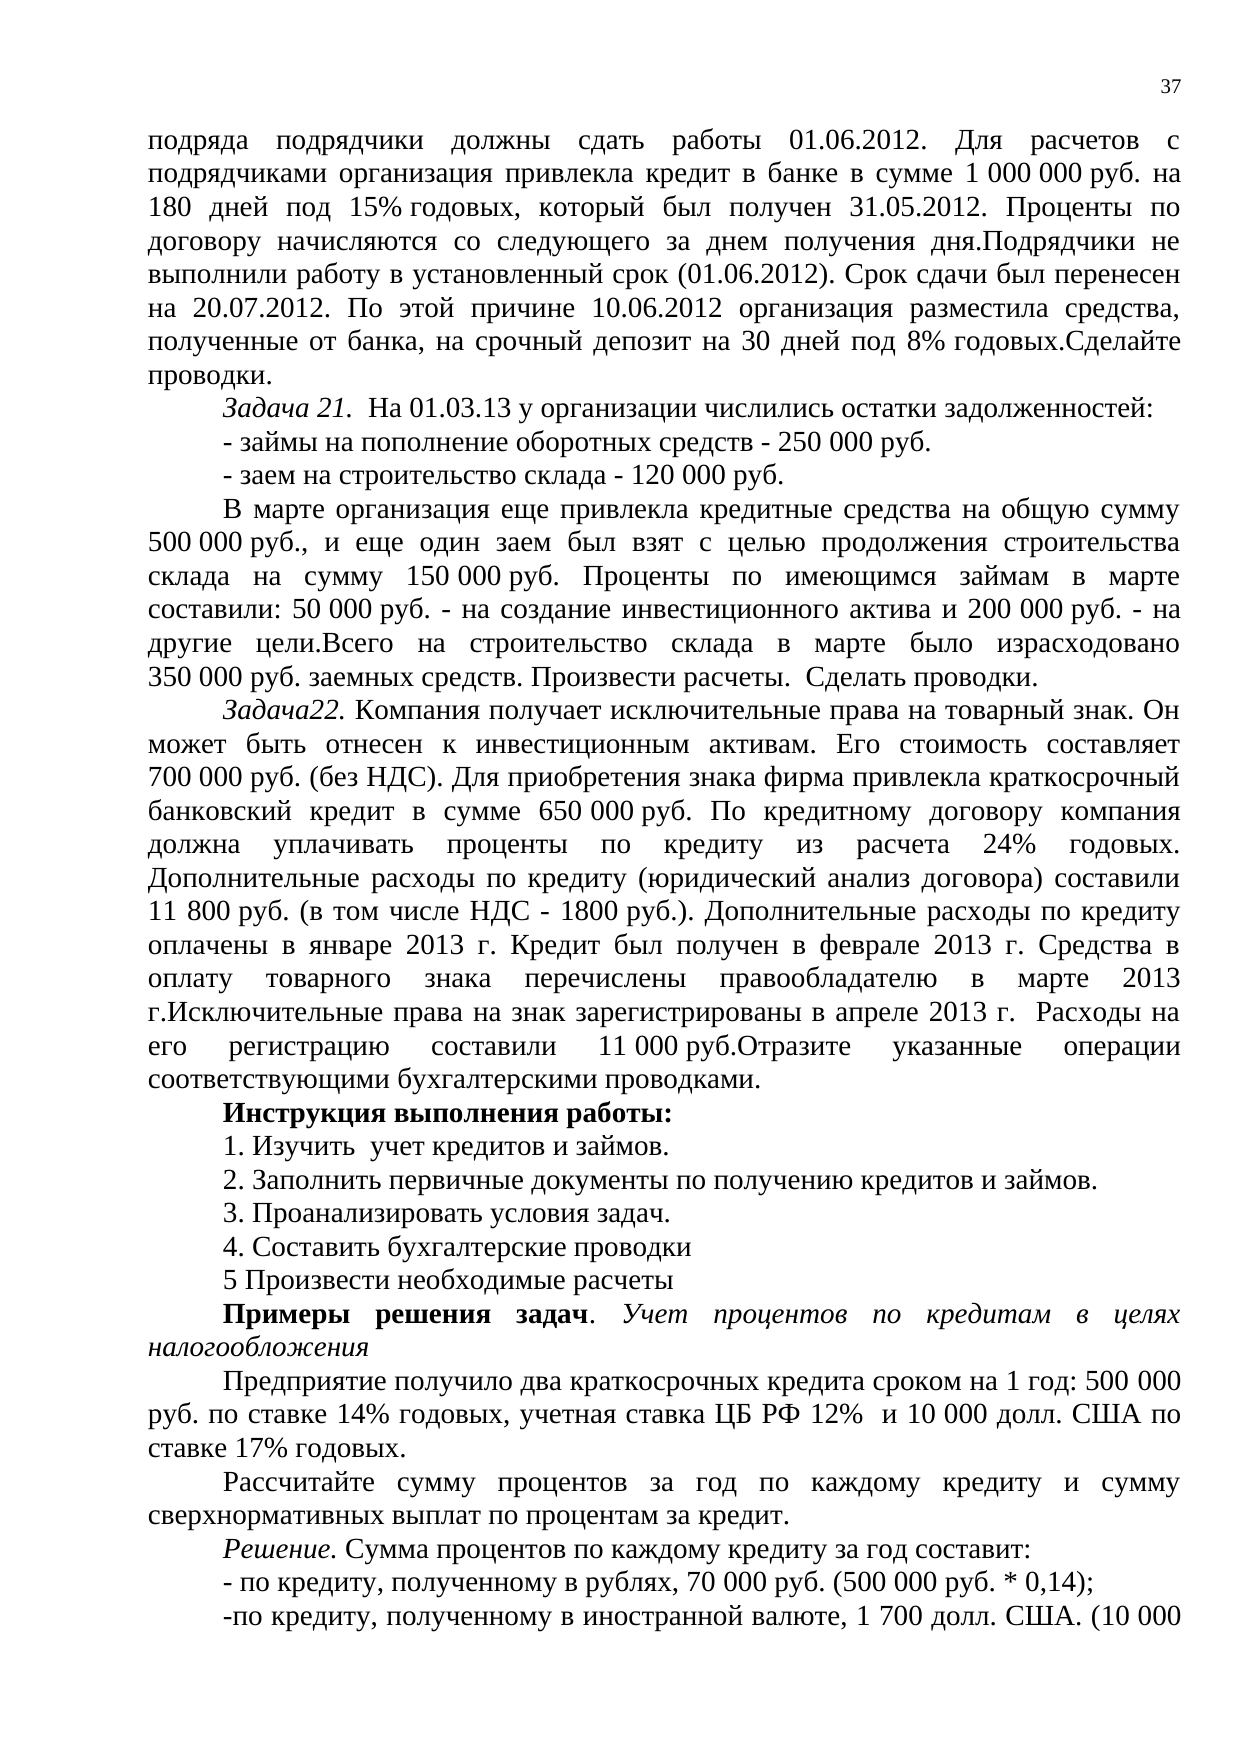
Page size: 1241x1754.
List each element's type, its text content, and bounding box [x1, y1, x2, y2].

text - займы на пополнение оборотных средств - 250 000 руб. [148, 424, 1181, 457]
text В марте организация еще привлекла кредитные средства на общую сумму 500 000 руб., и еще один заем был взят с целью продолжения строительства склада на сумму 150 000 руб. Проценты по имеющимся займам в марте составили: 50 000 руб. - на создание инвестиционного актива и 200 000 руб. - на другие цели.Всего на строительство склада в марте было израсходовано 350 000 руб. заемных средств. Произвести расчеты. Сделать проводки. [148, 491, 1181, 692]
text Примеры решения задач. Учет процентов по кредитам в целях налогообложения [148, 1296, 1181, 1363]
text 3. Проанализировать условия задач. [148, 1195, 1181, 1229]
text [148, 1598, 1181, 1631]
text - заем на строительство склада - 120 000 руб. [148, 457, 1181, 491]
text - по кредиту, полученному в рублях, 70 000 руб. (500 000 руб. * 0,14); [148, 1564, 1181, 1598]
text 5 Произвести необходимые расчеты [148, 1262, 1181, 1296]
text Задача22. Компания получает исключительные права на товарный знак. Он может быть отнесен к инвестиционным активам. Его стоимость составляет 700 000 руб. (без НДС). Для приобретения знака фирма привлекла краткосрочный банковский кредит в сумме 650 000 руб. По кредитному договору компания должна уплачивать проценты по кредиту из расчета 24% годовых. Дополнительные расходы по кредиту (юридический анализ договора) составили 11 800 руб. (в том числе НДС - 1800 руб.). Дополнительные расходы по кредиту оплачены в январе 2013 г. Кредит был получен в феврале 2013 г. Средства в оплату товарного знака перечислены правообладателю в марте 2013 г.Исключительные права на знак зарегистрированы в апреле 2013 г. Расходы на его регистрацию составили 11 000 руб.Отразите указанные операции соответствующими бухгалтерскими проводками. [148, 692, 1181, 1095]
text Задача 21. На 01.03.13 у организации числились остатки задолженностей: [148, 390, 1181, 424]
list 2. Заполнить первичные документы по получению кредитов и займов. [223, 1162, 1181, 1195]
text Рассчитайте сумму процентов за год по каждому кредиту и сумму сверхнормативных выплат по процентам за кредит. [148, 1464, 1181, 1531]
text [148, 122, 1181, 390]
text Решение. Сумма процентов по каждому кредиту за год составит: [148, 1531, 1181, 1564]
text Инструкция выполнения работы: [148, 1095, 1181, 1128]
text 4. Составить бухгалтерские проводки [148, 1229, 1181, 1262]
text Предприятие получило два краткосрочных кредита сроком на 1 год: 500 000 руб. по ставке 14% годовых, учетная ставка ЦБ РФ 12% и 10 000 долл. США по ставке 17% годовых. [148, 1363, 1181, 1464]
list 1. Изучить учет кредитов и займов. [223, 1128, 1181, 1162]
